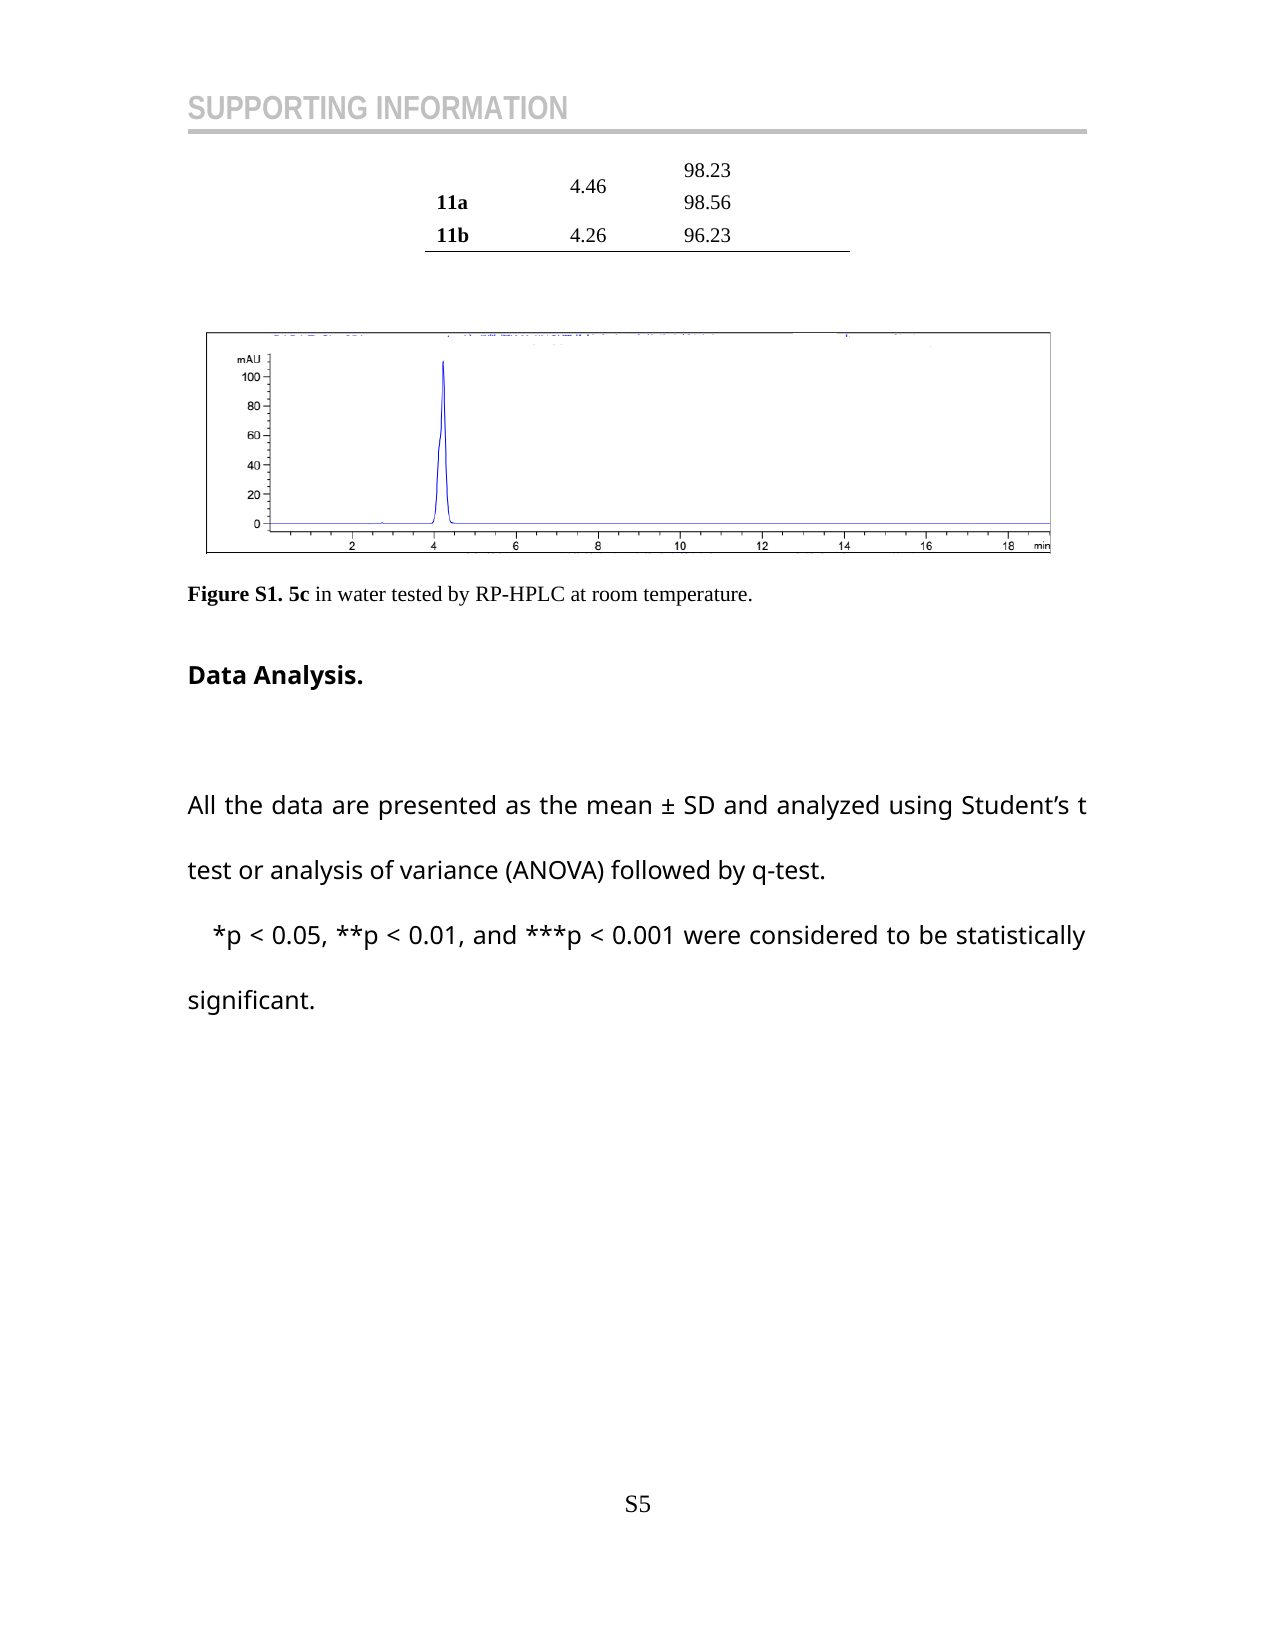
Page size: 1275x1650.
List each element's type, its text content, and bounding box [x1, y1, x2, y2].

table_cell 98.23 98.56 [673, 153, 850, 218]
table_cell 96.23 [673, 218, 850, 251]
table_cell 4.26 [559, 218, 673, 251]
table_cell 11a [425, 153, 558, 218]
text All the data are presented as the mean ± SD and analyzed using Student’s t test or analysis of variance (ANOVA) followed by q-test. [187, 772, 1087, 902]
text *p < 0.05, **p < 0.01, and ***p < 0.001 were considered to be statistically significant. [187, 902, 1087, 1032]
table_cell 4.46 [559, 153, 673, 218]
picture [187, 316, 1051, 554]
table_cell 11b [425, 218, 558, 251]
text Figure S1. 5c in water tested by RP-HPLC at room temperature. [187, 577, 1087, 609]
text Data Analysis. [187, 642, 1087, 707]
